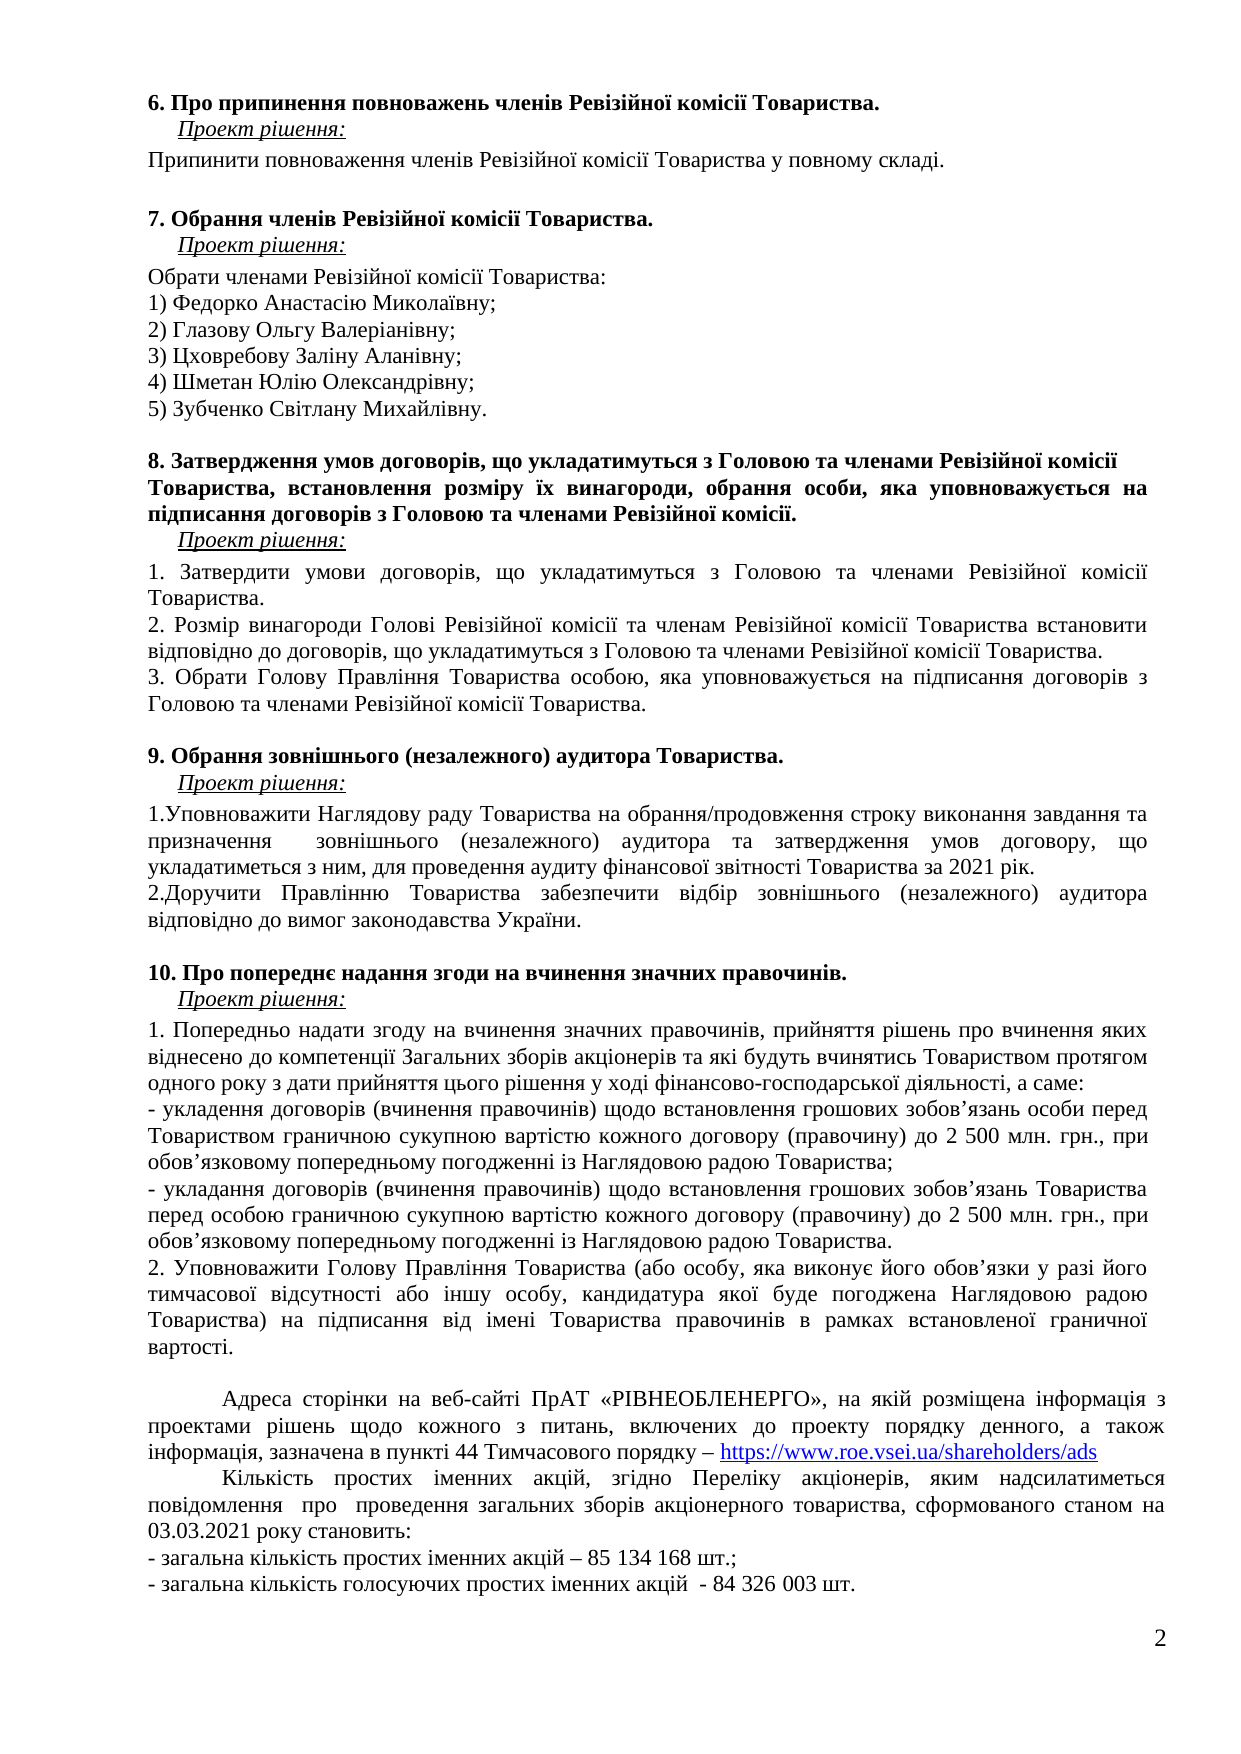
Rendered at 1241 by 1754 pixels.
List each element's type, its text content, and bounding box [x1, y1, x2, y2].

text - загальна кількість простих іменних акцій – 85 134 168 шт.; [148, 1543, 1167, 1570]
table_cell Проект рішення: 1. Попередньо надати згоду на вчинення значних правочинів, прийняття рішень про вчинення яких віднесено до компетенції Загальних зборів акціонерів та які будуть вчинятись Товариством протягом одного року з дати прийняття цього рішення у ході фінансово-господарської діяльності, а саме: - укладення договорів (вчинення правочинів) щодо встановлення грошових зобов’язань особи перед Товариством граничною сукупною вартістю кожного договору (правочину) до 2 500 млн. грн., при обов’язковому попередньому погодженні із Наглядовою радою Товариства; - укладання договорів (вчинення правочинів) щодо встановлення грошових зобов’язань Товариства перед особою граничною сукупною вартістю кожного договору (правочину) до 2 500 млн. грн., при обов’язковому попередньому погодженні із Наглядовою радою Товариства. 2. Уповноважити Голову Правління Товариства (або особу, яка виконує його обов’язки у разі його тимчасової відсутності або іншу особу, кандидатура якої буде погоджена Наглядовою радою Товариства) на підписання від імені Товариства правочинів в рамках встановленої граничної вартості. [136, 985, 1160, 1359]
text Адреса сторінки на веб-сайті ПрАТ «РІВНЕОБЛЕНЕРГО», на якій розміщена інформація з проектами рішень щодо кожного з питань, включених до проекту порядку денного, а також інформація, зазначена в пункті 44 Тимчасового порядку – https://www.roe.vsei.ua/shareholders/ads [148, 1385, 1167, 1464]
table_cell 8. Затвердження умов договорів, що укладатимуться з Головою та членами Ревізійної комісії Товариства, встановлення розміру їх винагороди, обрання особи, яка уповноважується на підписання договорів з Головою та членами Ревізійної комісії. [136, 421, 1160, 526]
table_cell Проект рішення: Обрати членами Ревізійної комісії Товариства: 1) Федорко Анастасію Миколаївну; 2) Глазову Ольгу Валеріанівну; 3) Цховребову Заліну Аланівну; 4) Шметан Юлію Олександрівну; 5) Зубченко Світлану Михайлівну. [136, 231, 1160, 421]
table_cell 7. Обрання членів Ревізійної комісії Товариства. [136, 179, 1160, 231]
table_cell Проект рішення: 1. Затвердити умови договорів, що укладатимуться з Головою та членами Ревізійної комісії Товариства. 2. Розмір винагороди Голові Ревізійної комісії та членам Ревізійної комісії Товариства встановити відповідно до договорів, що укладатимуться з Головою та членами Ревізійної комісії Товариства. 3. Обрати Голову Правління Товариства особою, яка уповноважується на підписання договорів з Головою та членами Ревізійної комісії Товариства. [136, 526, 1160, 716]
text - загальна кількість голосуючих простих іменних акцій - 84 326 003 шт. [148, 1570, 1167, 1596]
table_cell Проект рішення: 1.Уповноважити Наглядову раду Товариства на обрання/продовження строку виконання завдання та призначення зовнішнього (незалежного) аудитора та затвердження умов договору, що укладатиметься з ним, для проведення аудиту фінансової звітності Товариства за 2021 рік. 2.Доручити Правлінню Товариства забезпечити відбір зовнішнього (незалежного) аудитора відповідно до вимог законодавства України. [136, 769, 1160, 932]
text Кількість простих іменних акцій, згідно Переліку акціонерів, яким надсилатиметься повідомлення про проведення загальних зборів акціонерного товариства, сформованого станом на 03.03.2021 року становить: [148, 1464, 1167, 1543]
table_cell 10. Про попереднє надання згоди на вчинення значних правочинів. [136, 932, 1160, 985]
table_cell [136, 89, 1160, 115]
table_cell Проект рішення: Припинити повноваження членів Ревізійної комісії Товариства у повному складі. [136, 115, 1160, 179]
table_cell 9. Обрання зовнішнього (незалежного) аудитора Товариства. [136, 716, 1160, 769]
